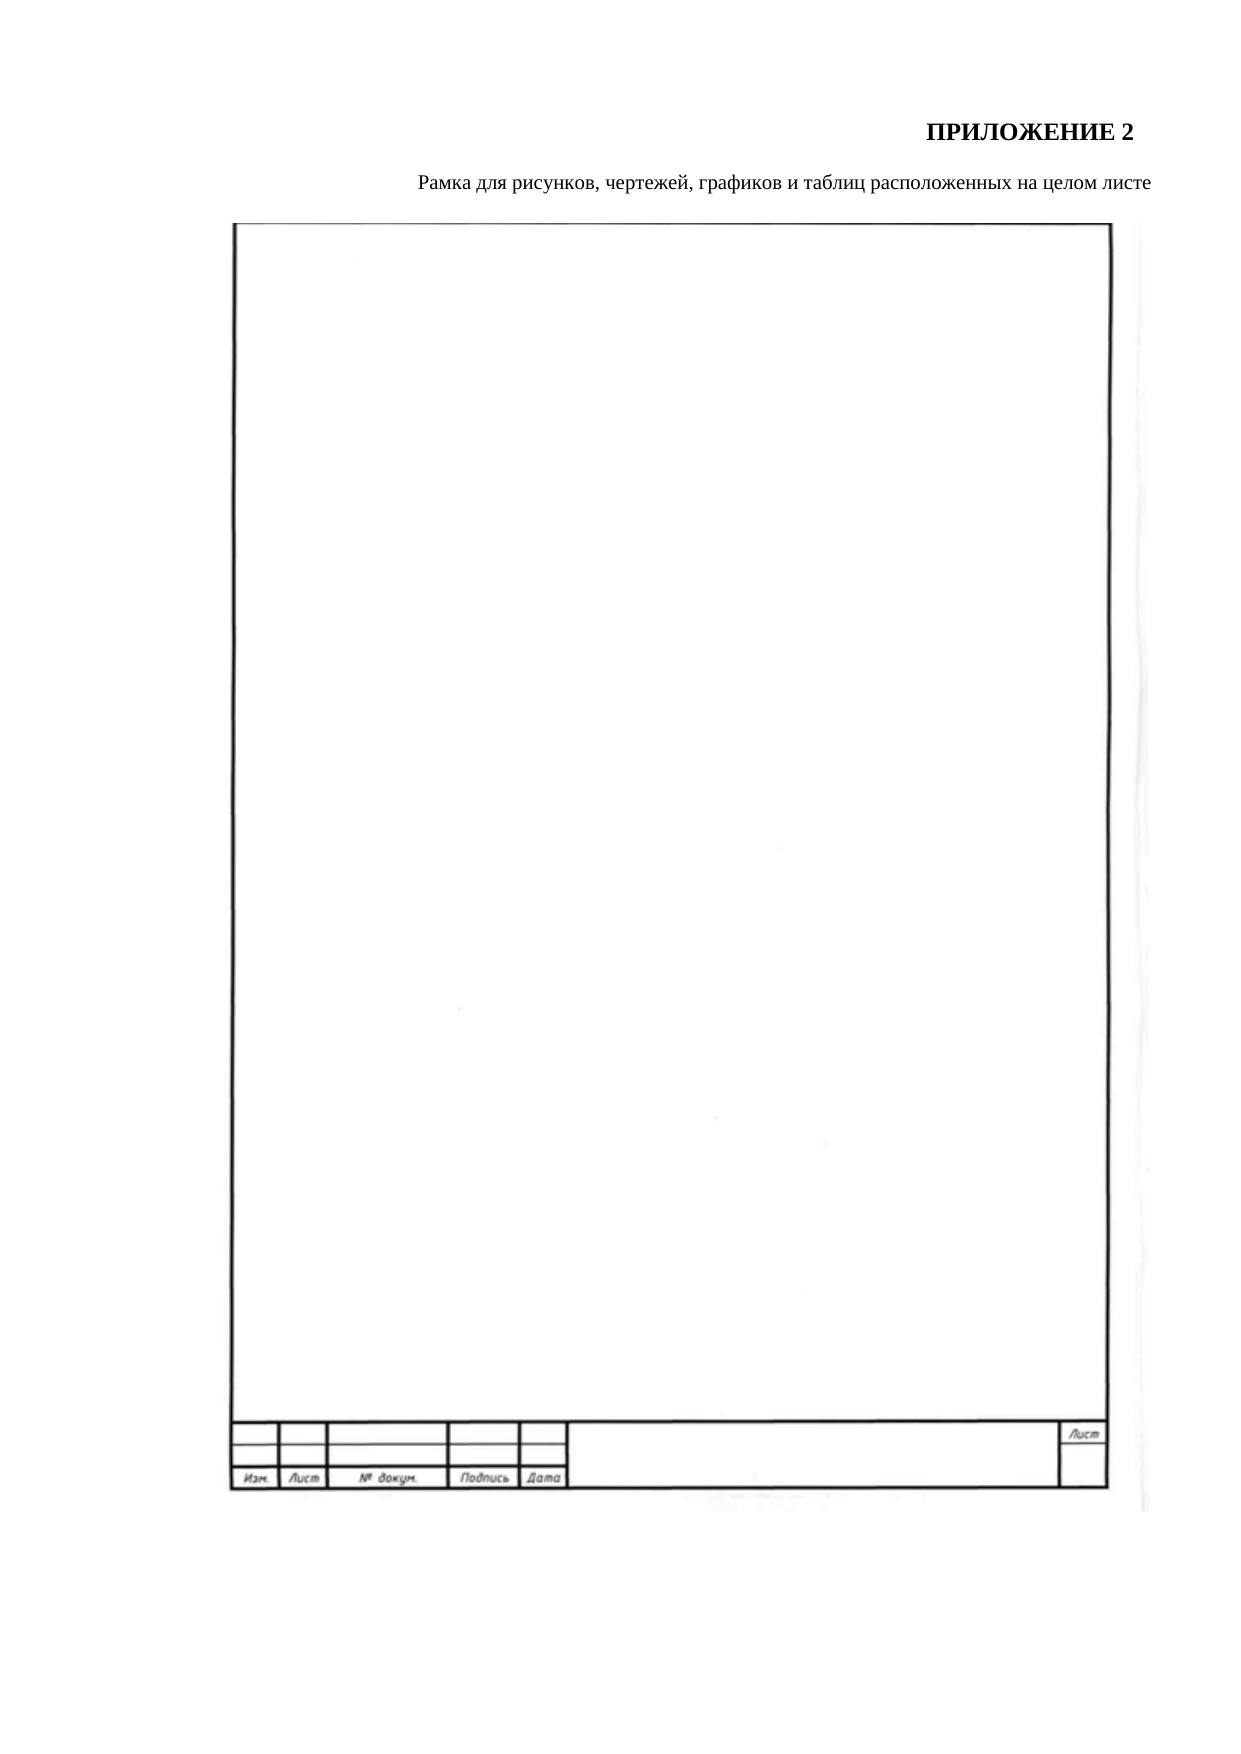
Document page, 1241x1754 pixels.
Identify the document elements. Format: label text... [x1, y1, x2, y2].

text ПРИЛОЖЕНИЕ 2 [177, 117, 1152, 146]
text Рамка для рисунков, чертежей, графиков и таблиц расположенных на целом листе [177, 170, 1152, 194]
picture [177, 223, 1207, 1527]
